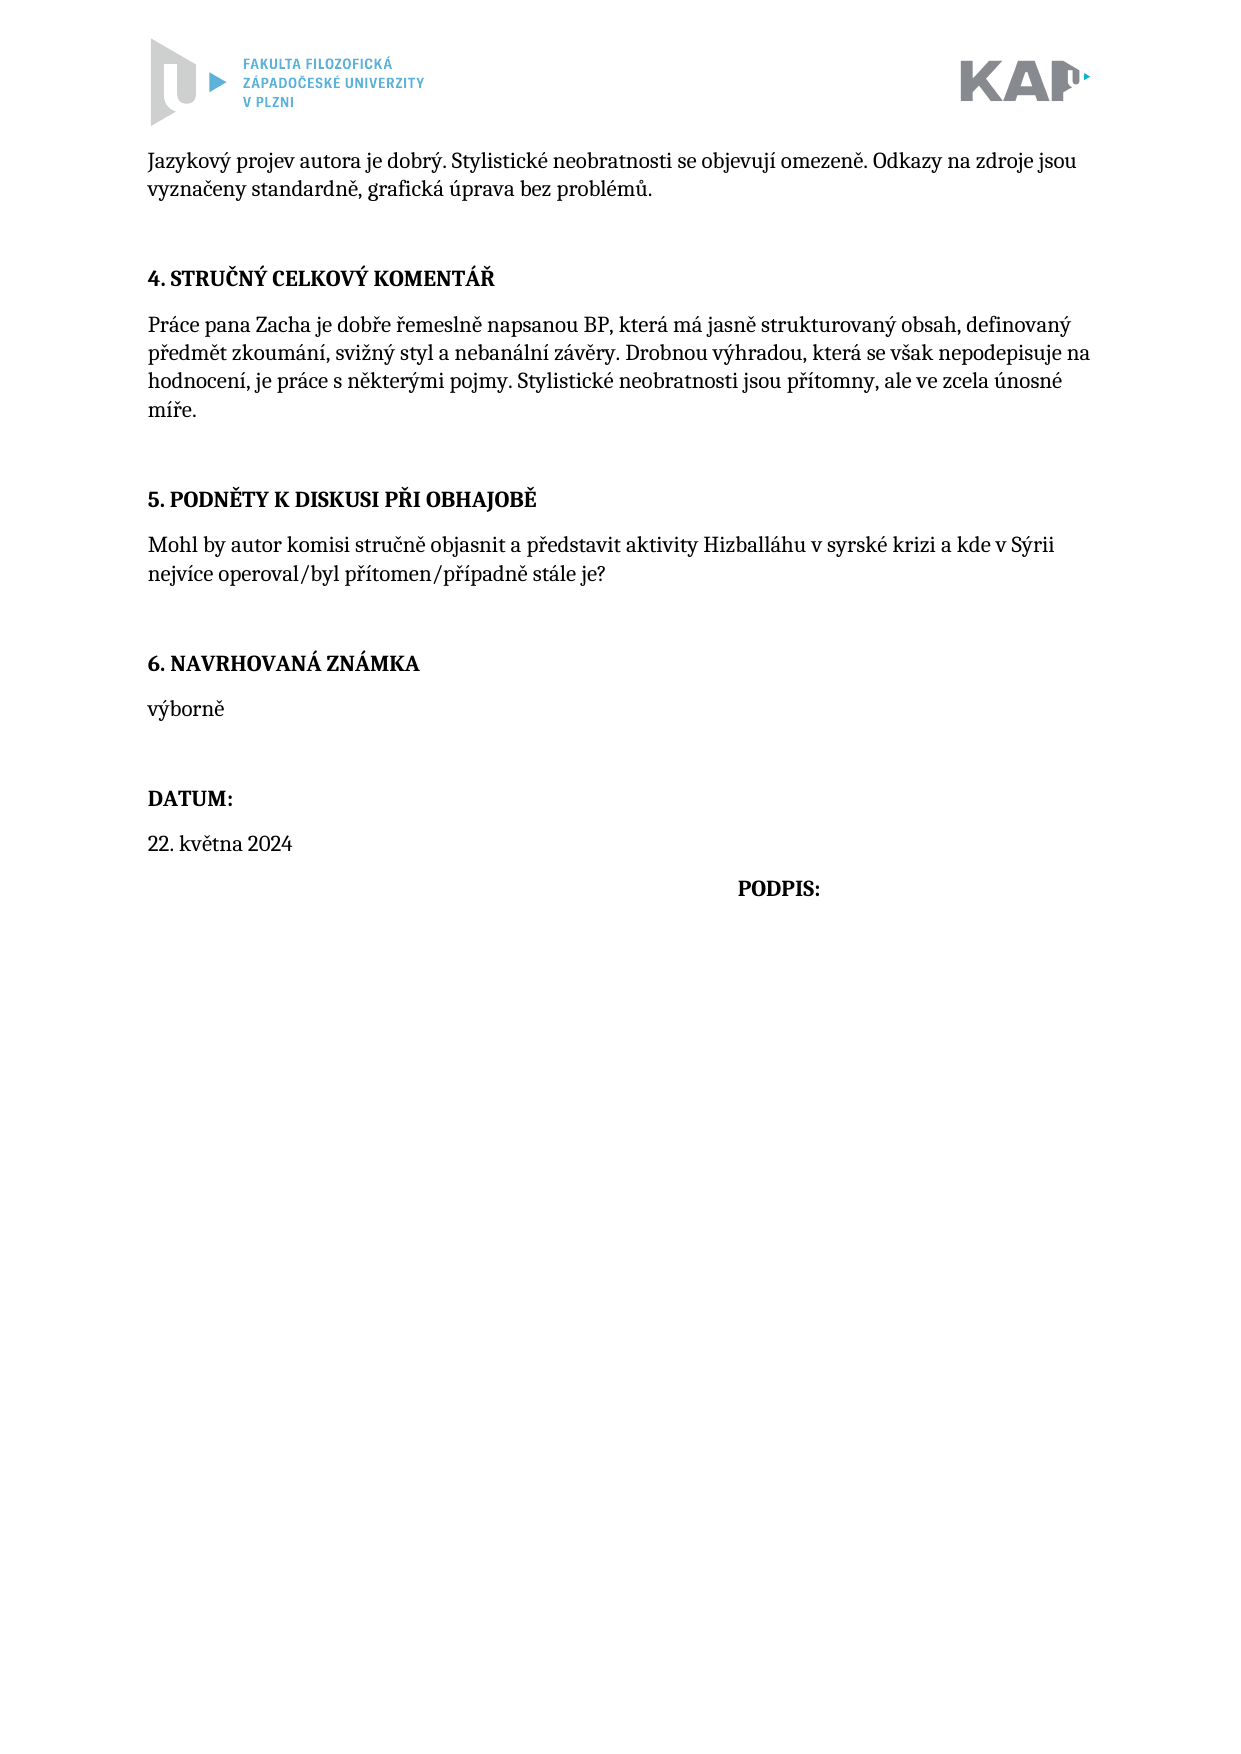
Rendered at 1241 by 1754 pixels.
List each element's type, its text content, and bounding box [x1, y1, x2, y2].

text 5. PODNĚTY K DISKUSI PŘI OBHAJOBĚ [148, 487, 1093, 513]
text PODPIS: [148, 876, 1093, 902]
text 6. NAVRHOVANÁ ZNÁMKA [148, 651, 1093, 677]
text DATUM: [148, 786, 1093, 812]
picture [957, 58, 1093, 104]
picture [147, 29, 444, 136]
text 4. STRUČNÝ CELKOVÝ KOMENTÁŘ [148, 266, 1093, 293]
